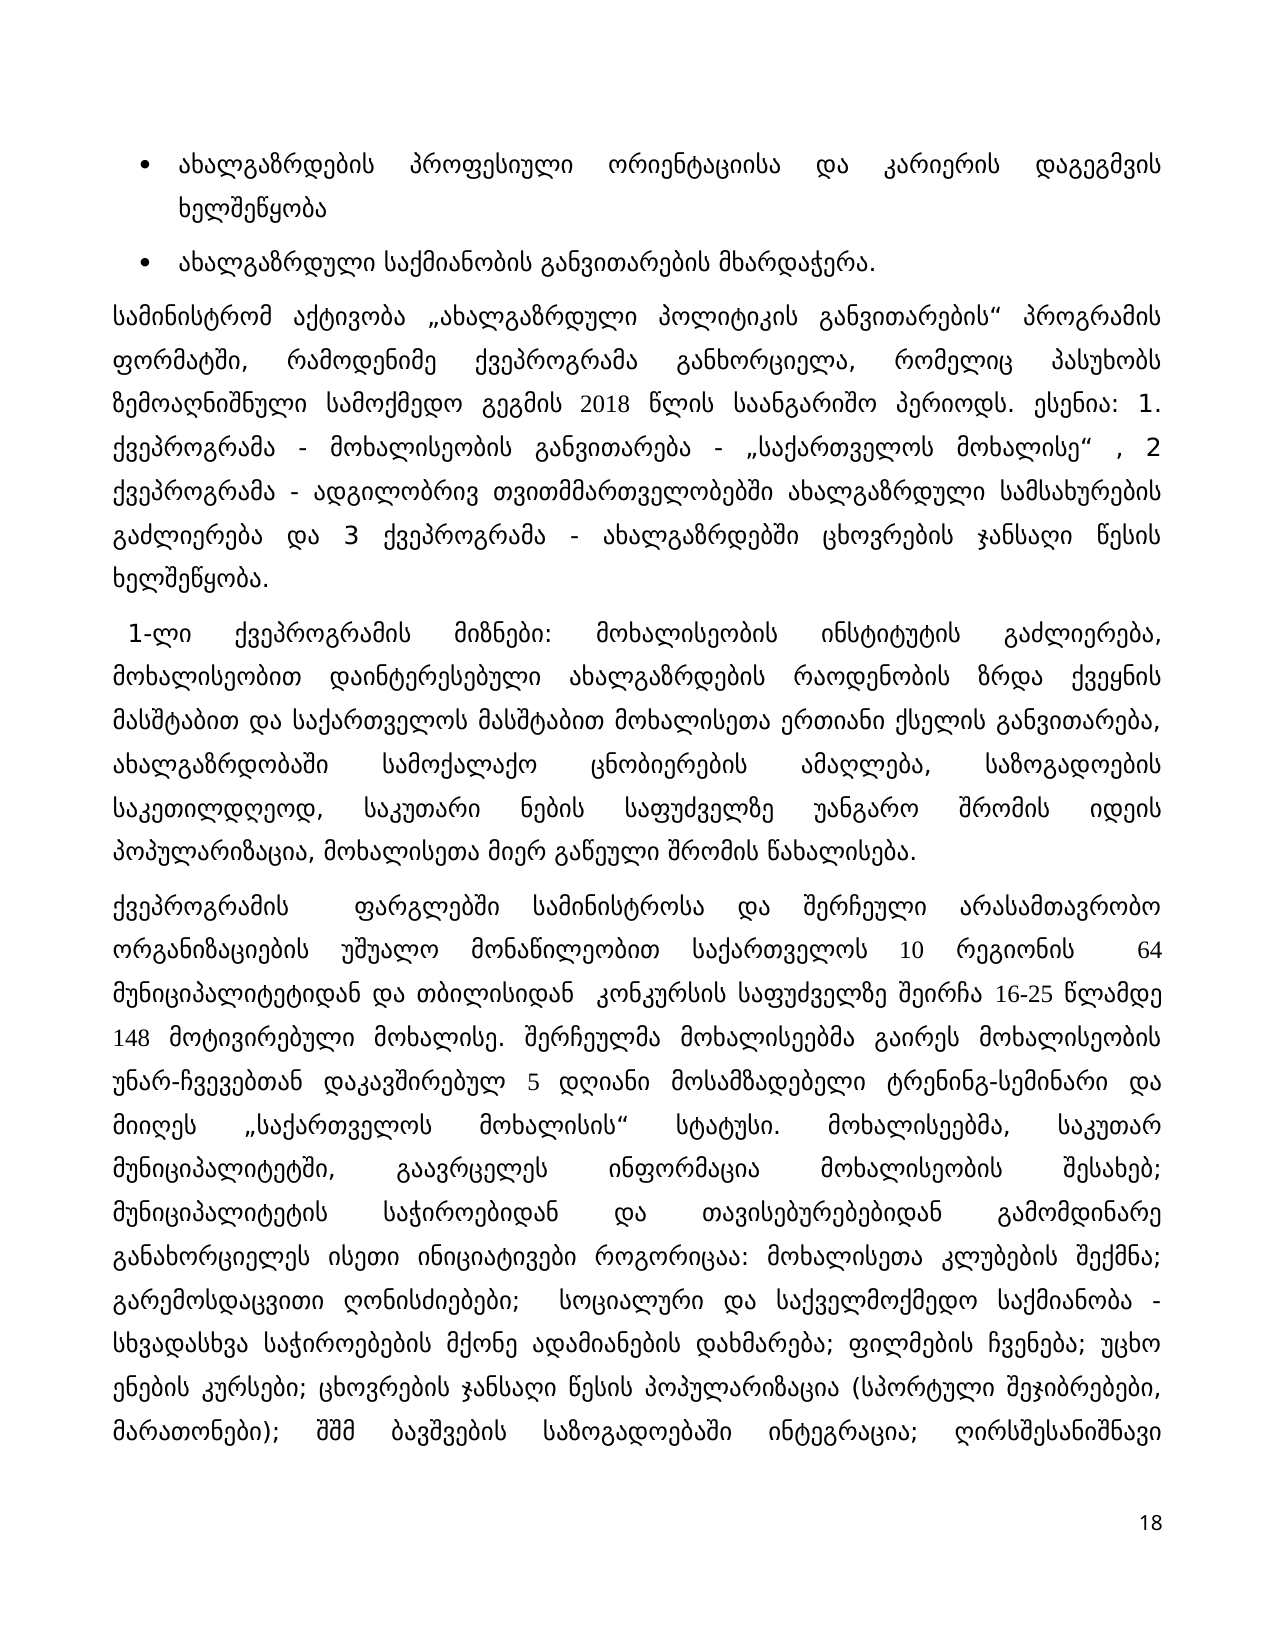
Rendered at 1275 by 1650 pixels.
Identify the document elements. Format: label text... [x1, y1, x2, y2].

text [112, 892, 1162, 1446]
text 1-ლი ქვეპროგრამის მიზნები: მოხალისეობის ინსტიტუტის გაძლიერება, მოხალისეობით დაინტერესებული ახალგაზრდების რაოდენობის ზრდა ქვეყნის მასშტაბით და საქართველოს მასშტაბით მოხალისეთა ერთიანი ქსელის განვითარება, ახალგაზრდობაში სამოქალაქო ცნობიერების ამაღლება, საზოგადოების საკეთილდღეოდ, საკუთარი ნების საფუძველზე უანგარო შრომის იდეის პოპულარიზაცია, მოხალისეთა მიერ გაწეული შრომის წახალისება. [112, 619, 1162, 867]
text სამინისტრომ აქტივობა „ახალგაზრდული პოლიტიკის განვითარების“ პროგრამის ფორმატში, რამოდენიმე ქვეპროგრამა განხორციელა, რომელიც პასუხობს ზემოაღნიშნული სამოქმედო გეგმის 2018 წლის საანგარიშო პერიოდს. ესენია: 1. ქვეპროგრამა - მოხალისეობის განვითარება - „საქართველოს მოხალისე“ , 2 ქვეპროგრამა - ადგილობრივ თვითმმართველობებში ახალგაზრდული სამსახურების გაძლიერება და 3 ქვეპროგრამა - ახალგაზრდებში ცხოვრების ჯანსაღი წესის ხელშეწყობა. [112, 302, 1162, 594]
list ახალგაზრდების პროფესიული ორიენტაციისა და კარიერის დაგეგმვის ხელშეწყობა [141, 150, 1162, 223]
list ახალგაზრდული საქმიანობის განვითარების მხარდაჭერა. [141, 248, 1162, 277]
